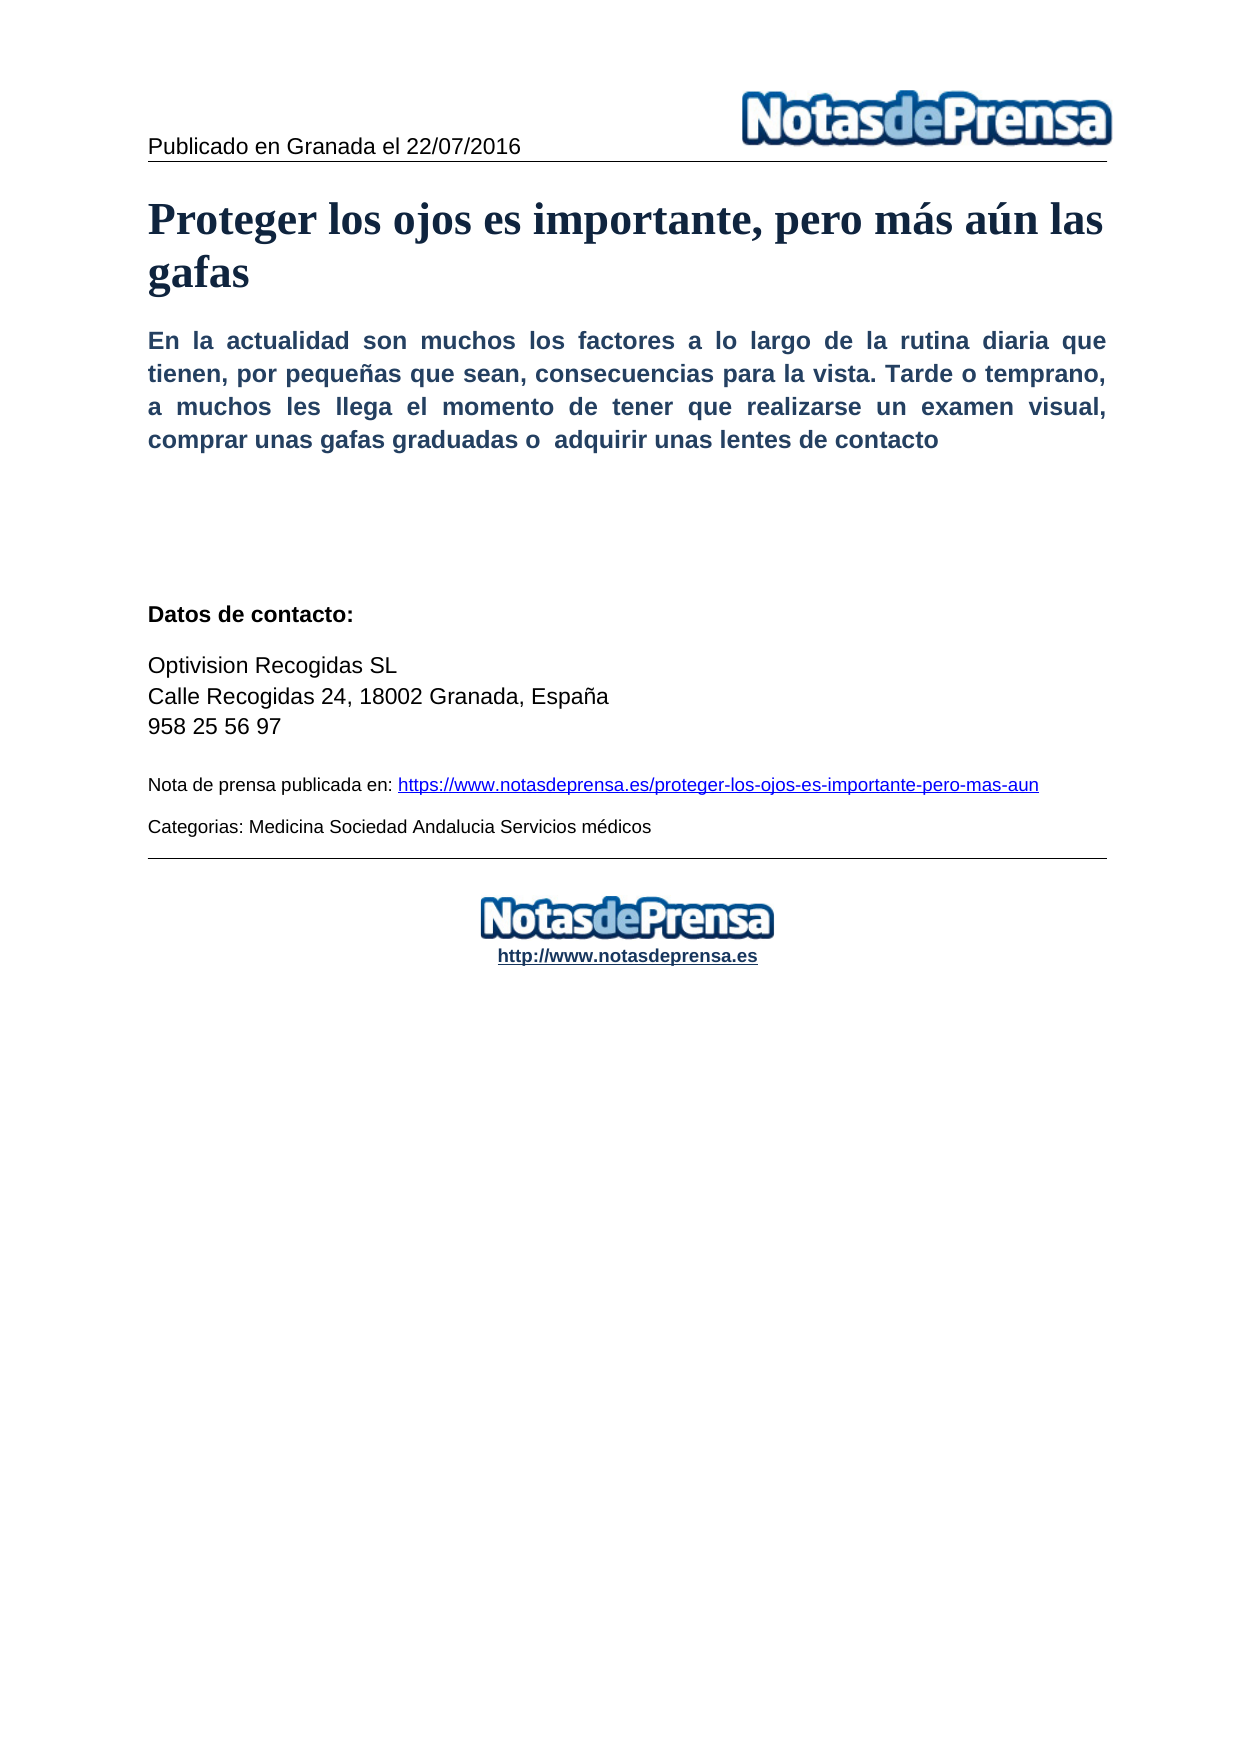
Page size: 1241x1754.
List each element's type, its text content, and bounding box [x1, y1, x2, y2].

text Optivision Recogidas SL [148, 652, 1063, 679]
picture [742, 90, 1113, 148]
subtitle Proteger los ojos es importante, pero más aún las gafas [148, 192, 1107, 297]
subtitle En la actualidad son muchos los factores a lo largo de la rutina diaria que tienen, por pequeñas que sean, consecuencias para la vista. Tarde o temprano, a muchos les llega el momento de tener que realizarse un examen visual, comprar unas gafas graduadas o adquirir unas lentes de contacto [148, 326, 1107, 454]
text Categorias: Medicina Sociedad Andalucia Servicios médicos [148, 816, 1107, 837]
text Publicado en Granada el 22/07/2016 [148, 133, 1107, 161]
picture [480, 895, 775, 941]
text 958 25 56 97 [148, 713, 1063, 739]
text Datos de contacto: [148, 601, 1107, 628]
text Nota de prensa publicada en: https://www.notasdeprensa.es/proteger-los-ojos-es-importante-pero-mas-aun [148, 773, 1107, 795]
text http://www.notasdeprensa.es [148, 945, 1107, 967]
text Calle Recogidas 24, 18002 Granada, España [148, 683, 1063, 709]
